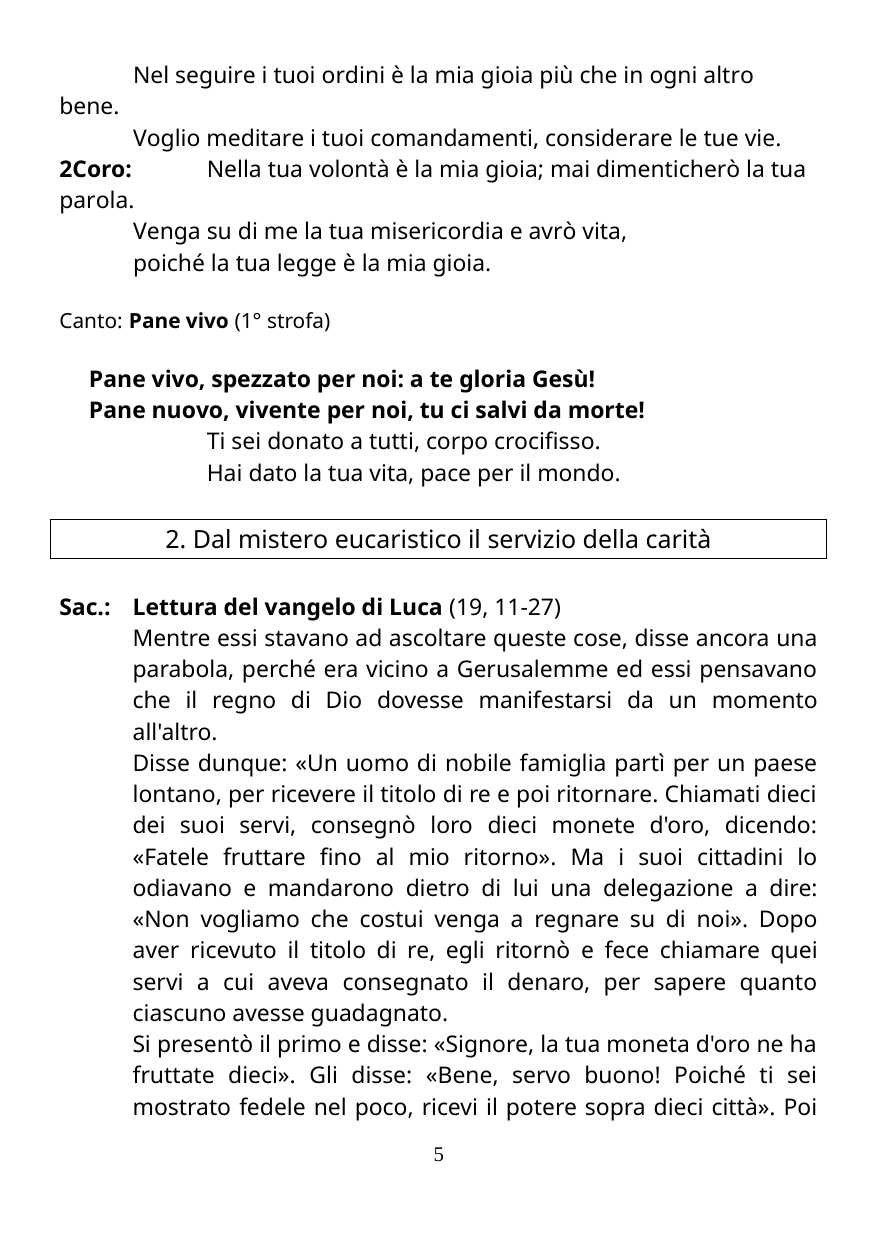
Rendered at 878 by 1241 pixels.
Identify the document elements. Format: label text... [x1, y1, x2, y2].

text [132, 1028, 818, 1122]
text Voglio meditare i tuoi comandamenti, considerare le tue vie. [59, 122, 818, 153]
text Disse dunque: «Un uomo di nobile famiglia partì per un paese lontano, per ricevere il titolo di re e poi ritornare. Chiamati dieci dei suoi servi, consegnò loro dieci monete d'oro, dicendo: «Fatele fruttare fino al mio ritorno». Ma i suoi cittadini lo odiavano e mandarono dietro di lui una delegazione a dire: «Non vogliamo che costui venga a regnare su di noi». Dopo aver ricevuto il titolo di re, egli ritornò e fece chiamare quei servi a cui aveva consegnato il denaro, per sapere quanto ciascuno avesse guadagnato. [132, 747, 818, 1028]
text Hai dato la tua vita, pace per il mondo. [133, 456, 818, 488]
text poiché la tua legge è la mia gioia. [59, 247, 818, 278]
text Sac.: Lettura del vangelo di Luca (19, 11-27) [59, 591, 818, 622]
text Mentre essi stavano ad ascoltare queste cose, disse ancora una parabola, perché era vicino a Gerusalemme ed essi pensavano che il regno di Dio dovesse manifestarsi da un momento all'altro. [132, 622, 818, 747]
text 2Coro: Nella tua volontà è la mia gioia; mai dimenticherò la tua parola. [59, 153, 818, 215]
text Ti sei donato a tutti, corpo crocifisso. [133, 425, 818, 456]
text Pane nuovo, vivente per noi, tu ci salvi da morte! [59, 394, 818, 425]
text Canto: Pane vivo (1° strofa) [59, 306, 818, 334]
text 2. Dal mistero eucaristico il servizio della carità [51, 520, 826, 558]
text Venga su di me la tua misericordia e avrò vita, [59, 215, 818, 247]
text Pane vivo, spezzato per noi: a te gloria Gesù! [59, 363, 818, 394]
text Nel seguire i tuoi ordini è la mia gioia più che in ogni altro bene. [59, 59, 818, 122]
